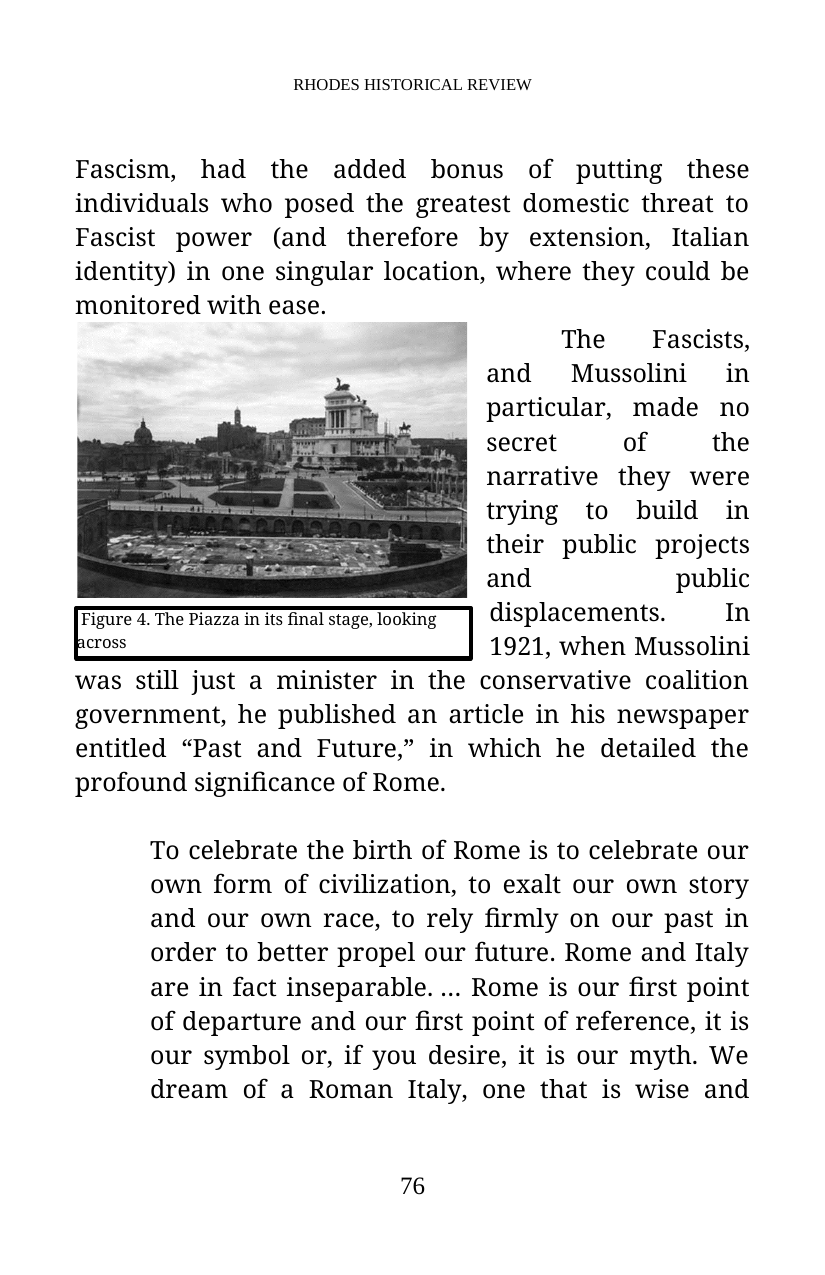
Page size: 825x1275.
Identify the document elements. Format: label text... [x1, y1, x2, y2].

picture [76, 322, 467, 597]
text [75, 152, 750, 322]
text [150, 833, 750, 1105]
